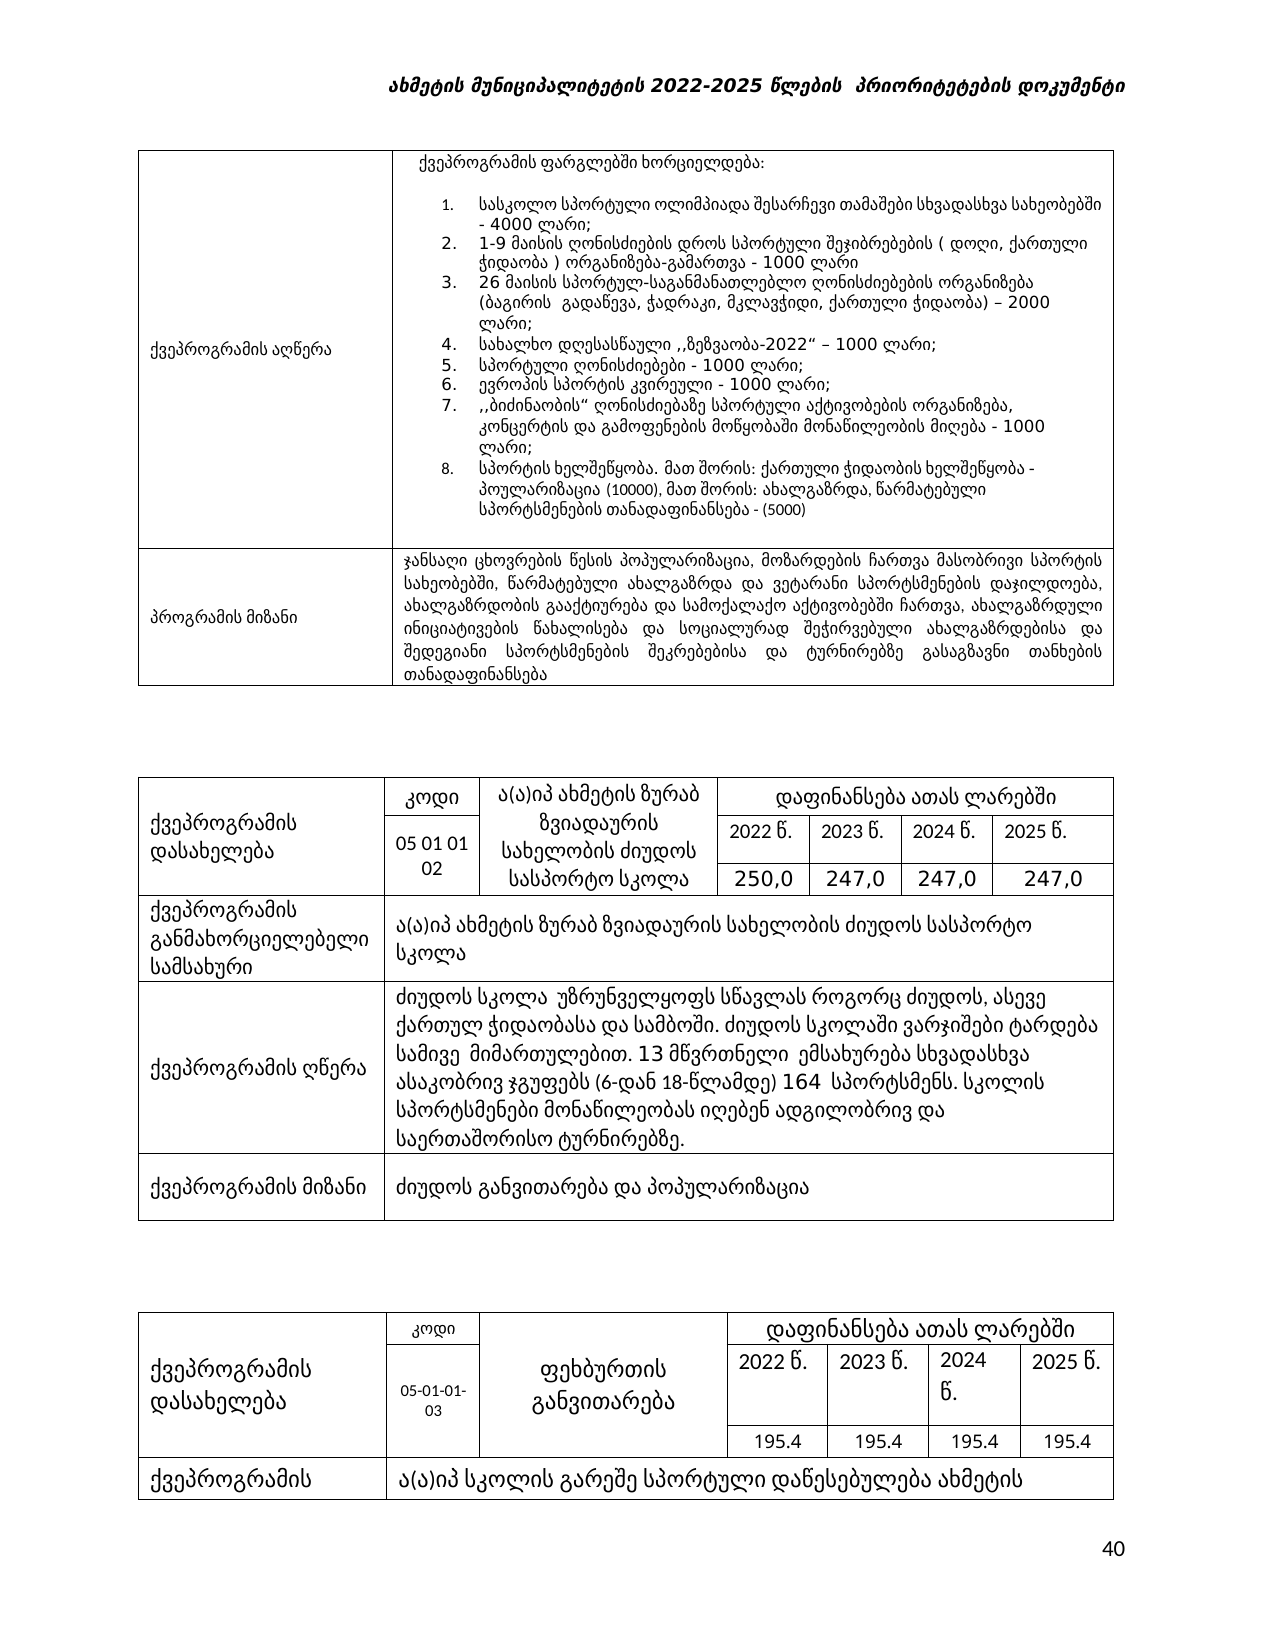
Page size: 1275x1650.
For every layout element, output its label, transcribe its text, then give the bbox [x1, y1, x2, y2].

table_header ქვეპროგრამის დასახელება [139, 1313, 386, 1457]
table_cell 2023 წ. [810, 816, 901, 863]
table_header ქვეპროგრამის დასახელება [139, 778, 384, 894]
table_cell ძიუდოს სკოლა უზრუნველყოფს სწავლას როგორც ძიუდოს, ასევე ქართულ ჭიდაობასა და სამბოში. ძიუდოს სკოლაში ვარჯიშები ტარდება სამივე მიმართულებით. 13 მწვრთნელი ემსახურება სხვადასხვა ასაკობრივ ჯგუფებს (6-დან 18-წლამდე) 164 სპორტსმენს. სკოლის სპორტსმენები მონაწილეობას იღებენ ადგილობრივ და საერთაშორისო ტურნირებზე. [385, 982, 1113, 1152]
table_header კოდი [387, 1313, 479, 1344]
table_header დაფინანსება ათას ლარებში [728, 1313, 1113, 1344]
table_cell ქვეპროგრამის ფარგლებში ხორციელდება: სასკოლო სპორტული ოლიმპიადა შესარჩევი თამაშები სხვადასხვა სახეობებში - 4000 ლარი; 1-9 მაისის ღონისძიების დროს სპორტული შეჯიბრებების ( დოღი, ქართული ჭიდაობა ) ორგანიზება-გამართვა - 1000 ლარი 26 მაისის სპორტულ-საგანმანათლებლო ღონისძიებების ორგანიზება (ბაგირის გადაწევა, ჭადრაკი, მკლავჭიდი, ქართული ჭიდაობა) – 2000 ლარი; სახალხო დღესასწაული ,,ზეზვაობა-2022“ – 1000 ლარი; სპორტული ღონისძიებები - 1000 ლარი; ევროპის სპორტის კვირეული - 1000 ლარი; ,,ბიძინაობის“ ღონისძიებაზე სპორტული აქტივობების ორგანიზება, კონცერტის და გამოფენების მოწყობაში მონაწილეობის მიღება - 1000 ლარი; სპორტის ხელშეწყობა. მათ შორის: ქართული ჭიდაობის ხელშეწყობა -პოულარიზაცია (10000), მათ შორის: ახალგაზრდა, წარმატებული სპორტსმენების თანადაფინანსება - (5000) [393, 151, 1113, 547]
table_header ფეხბურთის განვითარება [480, 1313, 727, 1457]
table_cell 195.4 [828, 1426, 928, 1457]
table_cell ქვეპროგრამის მიზანი [139, 1154, 384, 1220]
table_cell 195.4 [1021, 1426, 1113, 1457]
table_cell 2024 წ. [929, 1345, 1020, 1425]
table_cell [139, 1458, 386, 1499]
table_cell 247,0 [993, 864, 1113, 894]
table_cell ა(ა)იპ ახმეტის ზურაბ ზვიადაურის სახელობის ძიუდოს სასპორტო სკოლა [385, 896, 1113, 981]
table_cell 247,0 [810, 864, 901, 894]
table_cell ქვეპროგრამის განმახორციელებელი სამსახური [139, 896, 384, 981]
table_cell ძიუდოს განვითარება და პოპულარიზაცია [385, 1154, 1113, 1220]
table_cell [387, 1458, 1113, 1499]
table_cell 2022 წ. [718, 816, 809, 863]
table_cell 2022 წ. [728, 1345, 827, 1425]
table_cell 195.4 [929, 1426, 1020, 1457]
table_cell ჯანსაღი ცხოვრების წესის პოპულარიზაცია, მოზარდების ჩართვა მასობრივი სპორტის სახეობებში, წარმატებული ახალგაზრდა და ვეტარანი სპორტსმენების დაჯილდოება, ახალგაზრდობის გააქტიურება და სამოქალაქო აქტივობებში ჩართვა, ახალგაზრდული ინიციატივების წახალისება და სოციალურად შეჭირვებული ახალგაზრდებისა და შედეგიანი სპორტსმენების შეკრებებისა და ტურნირებზე გასაგზავნი თანხების თანადაფინანსება [393, 549, 1113, 685]
table_cell 195.4 [728, 1426, 827, 1457]
table_cell 05-01-01-03 [387, 1345, 479, 1457]
table_cell 05 01 01 02 [385, 816, 479, 894]
table_cell ქვეპროგრამის ღწერა [139, 982, 384, 1152]
table_cell 2025 წ. [1021, 1345, 1113, 1425]
table_header ა(ა)იპ ახმეტის ზურაბ ზვიადაურის სახელობის ძიუდოს სასპორტო სკოლა [480, 778, 717, 894]
table_cell 250,0 [718, 864, 809, 894]
table_header კოდი [385, 778, 479, 815]
table_cell 2025 წ. [993, 816, 1113, 863]
table_cell ქვეპროგრამის აღწერა [139, 151, 392, 547]
table_cell 2024 წ. [902, 816, 992, 863]
table_cell 247,0 [902, 864, 992, 894]
table_cell პროგრამის მიზანი [139, 549, 392, 685]
table_header დაფინანსება ათას ლარებში [718, 778, 1113, 815]
table_cell 2023 წ. [828, 1345, 928, 1425]
